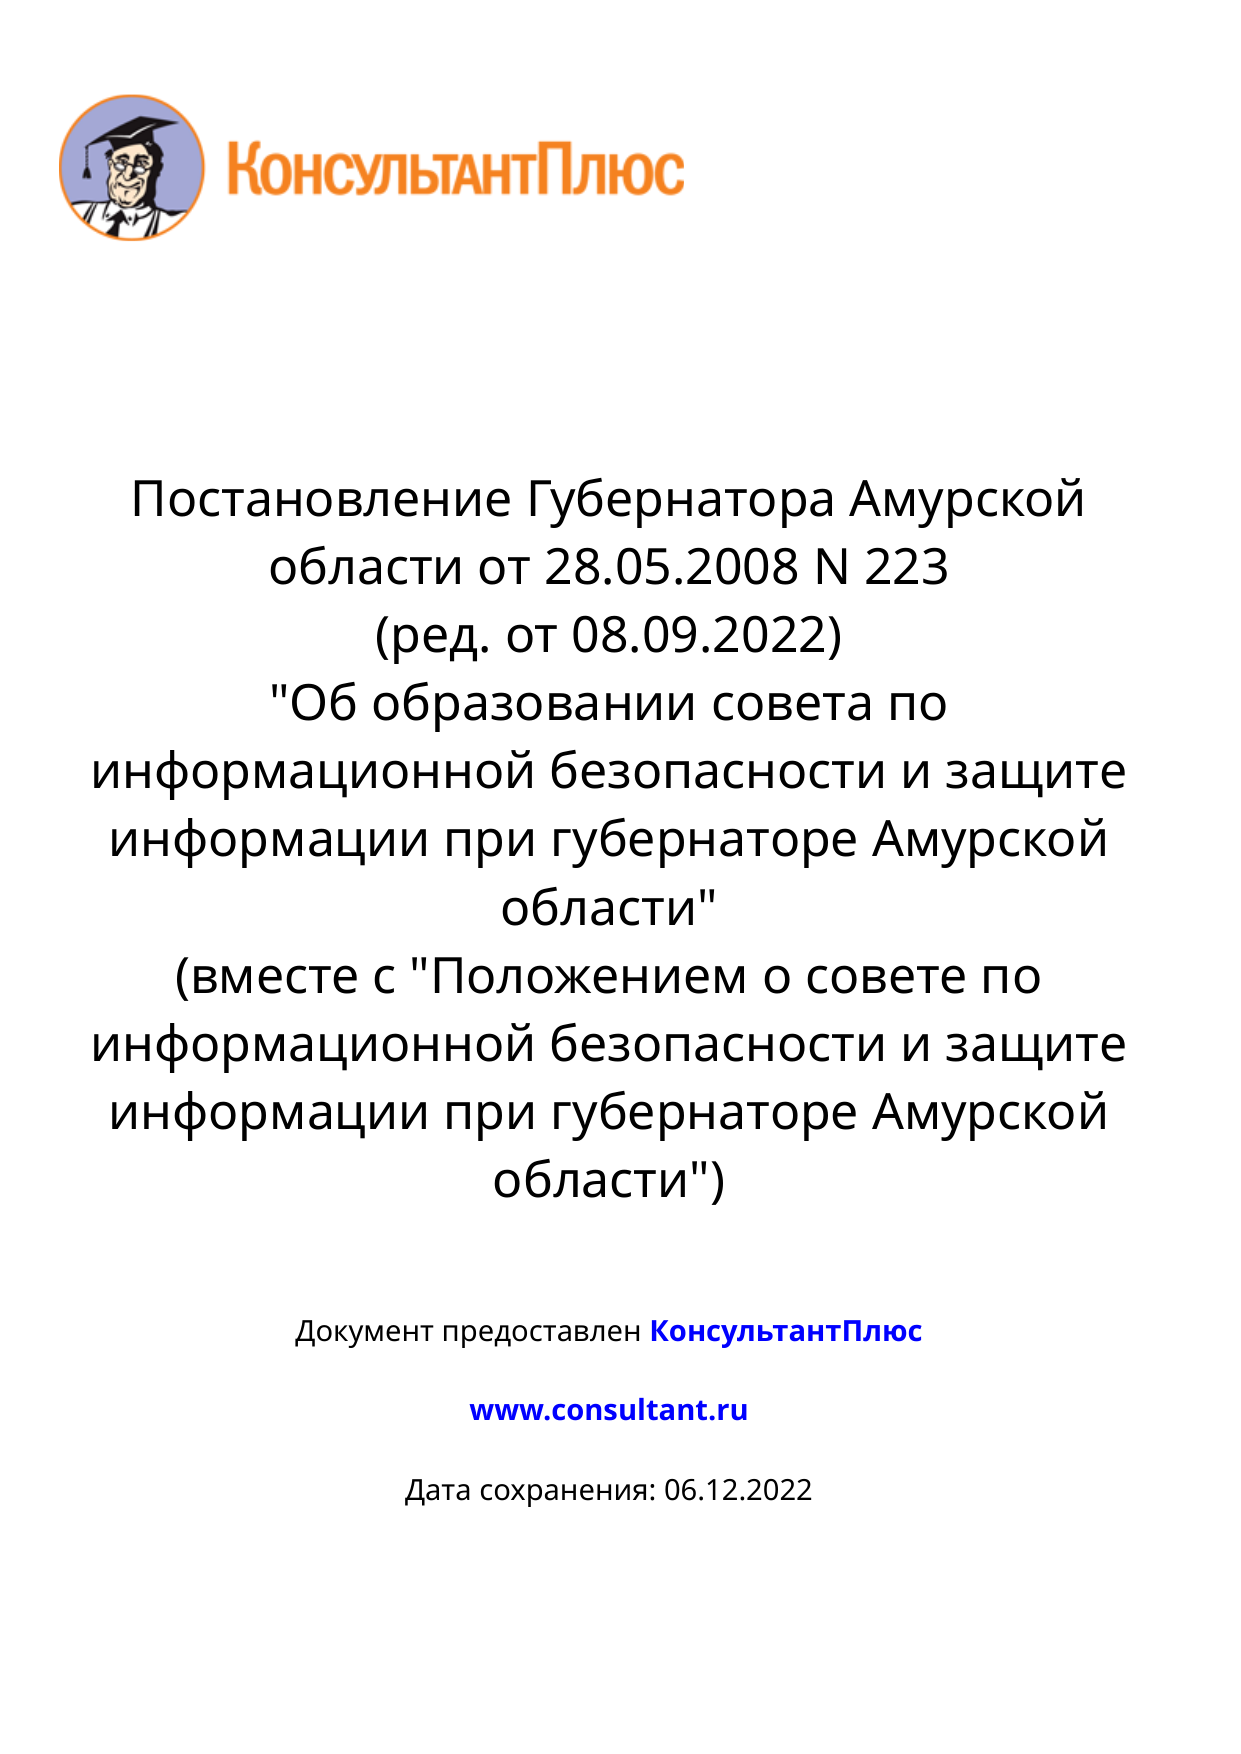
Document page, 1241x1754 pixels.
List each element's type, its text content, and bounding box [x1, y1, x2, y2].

table_cell Документ предоставлен КонсультантПлюс www.consultant.ru Дата сохранения: 06.12.2022 [51, 1272, 1167, 1587]
picture [59, 93, 684, 243]
table_cell Постановление Губернатора Амурской области от 28.05.2008 N 223 (ред. от 08.09.2022) "Об образовании совета по информационной безопасности и защите информации при губернаторе Амурской области" (вместе с "Положением о совете по информационной безопасности и защите информации при губернаторе Амурской области") [51, 403, 1167, 1272]
table_header [51, 88, 1167, 403]
